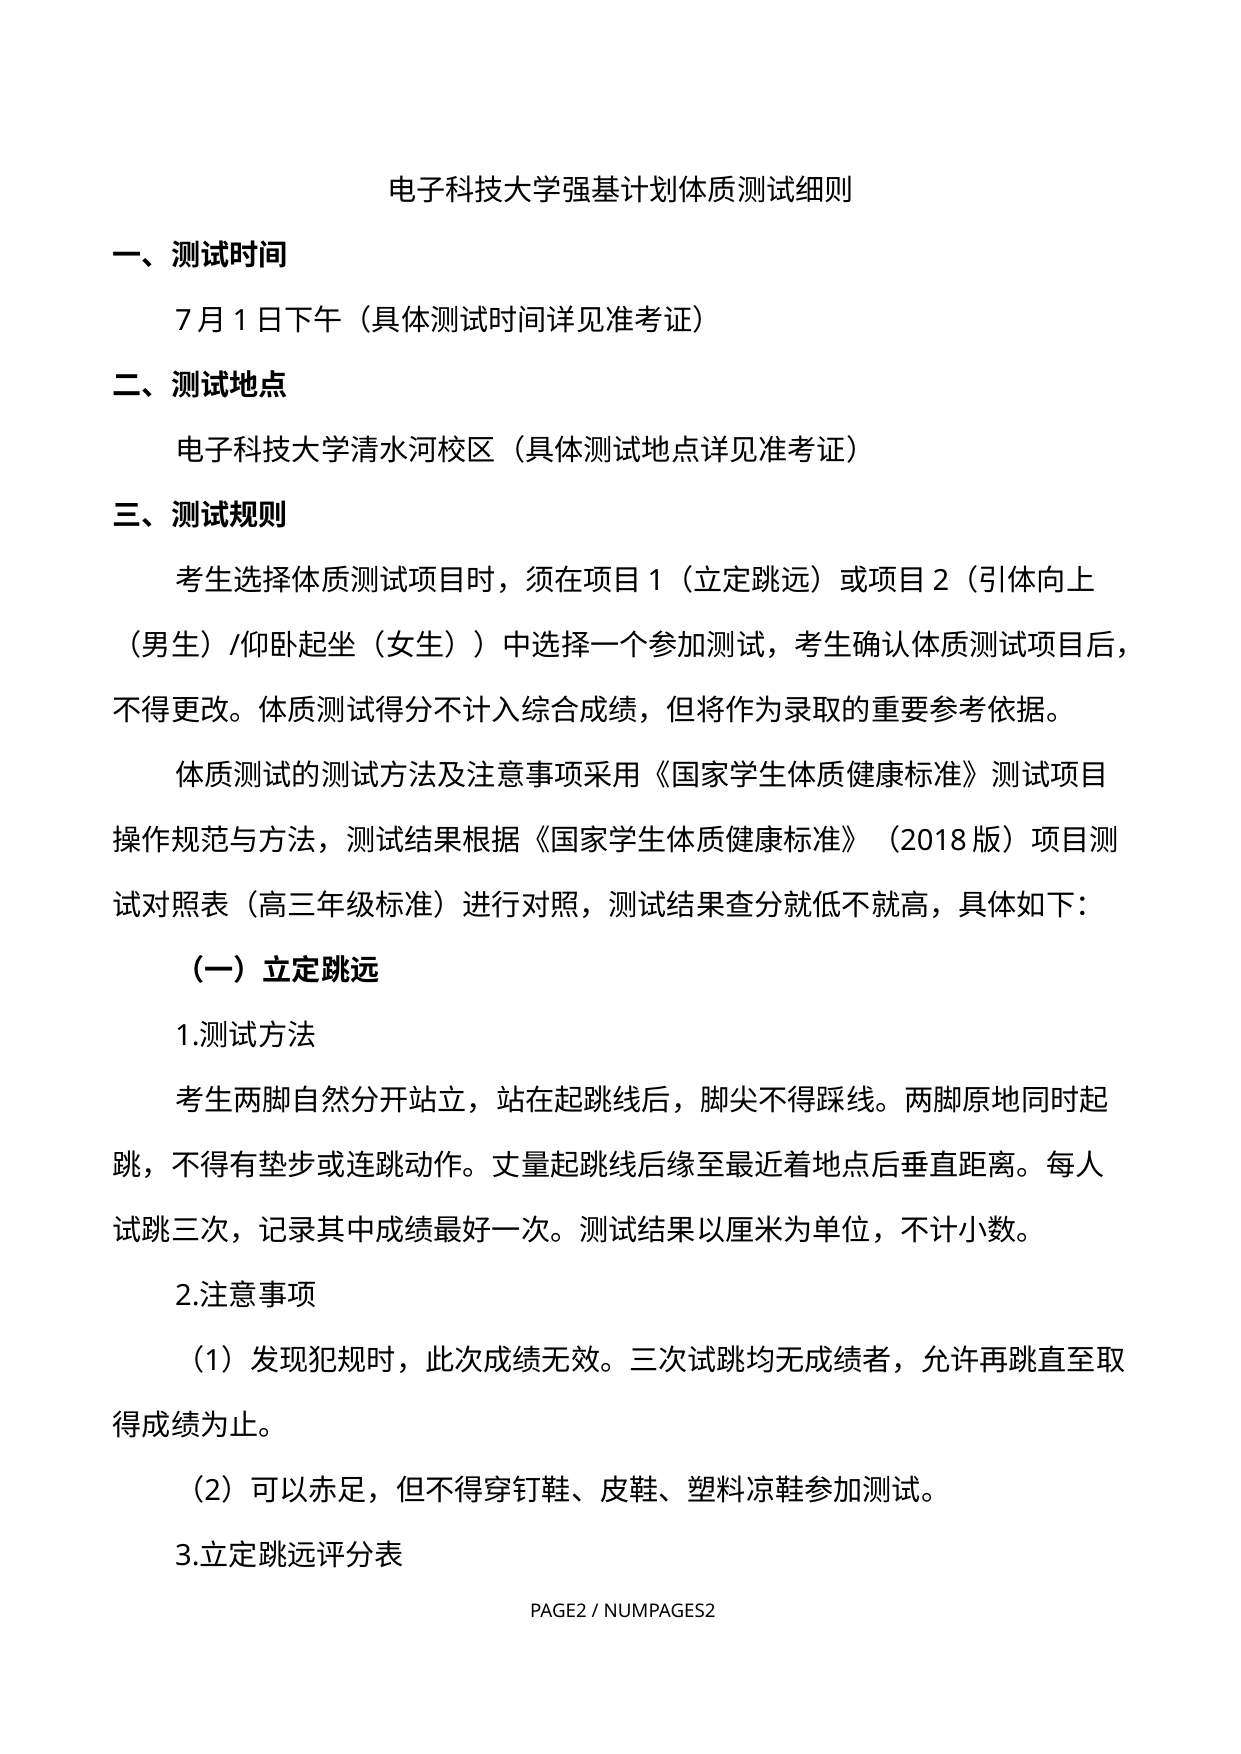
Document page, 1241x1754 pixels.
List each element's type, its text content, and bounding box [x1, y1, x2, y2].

text 一、测试时间 [112, 221, 1128, 286]
text 电子科技大学强基计划体质测试细则 [112, 156, 1128, 221]
text 考生选择体质测试项目时，须在项目1（立定跳远）或项目2（引体向上（男生）/仰卧起坐（女生））中选择一个参加测试，考生确认体质测试项目后，不得更改。体质测试得分不计入综合成绩，但将作为录取的重要参考依据。 [112, 546, 1128, 741]
text 二、测试地点 [112, 351, 1128, 416]
text 体质测试的测试方法及注意事项采用《国家学生体质健康标准》测试项目操作规范与方法，测试结果根据《国家学生体质健康标准》（2018版）项目测试对照表（高三年级标准）进行对照，测试结果查分就低不就高，具体如下： [112, 741, 1128, 936]
text 3.立定跳远评分表 [112, 1521, 1128, 1586]
text （1）发现犯规时，此次成绩无效。三次试跳均无成绩者，允许再跳直至取得成绩为止。 [112, 1326, 1128, 1456]
text 2.注意事项 [112, 1261, 1128, 1326]
text 1.测试方法 [112, 1001, 1128, 1066]
text （一）立定跳远 [112, 936, 1128, 1001]
text 电子科技大学清水河校区（具体测试地点详见准考证） [112, 416, 1128, 481]
text 7月1日下午（具体测试时间详见准考证） [112, 286, 1128, 351]
text 三、测试规则 [112, 481, 1128, 546]
text 考生两脚自然分开站立，站在起跳线后，脚尖不得踩线。两脚原地同时起跳，不得有垫步或连跳动作。丈量起跳线后缘至最近着地点后垂直距离。每人试跳三次，记录其中成绩最好一次。测试结果以厘米为单位，不计小数。 [112, 1066, 1128, 1261]
text （2）可以赤足，但不得穿钉鞋、皮鞋、塑料凉鞋参加测试。 [112, 1456, 1128, 1521]
